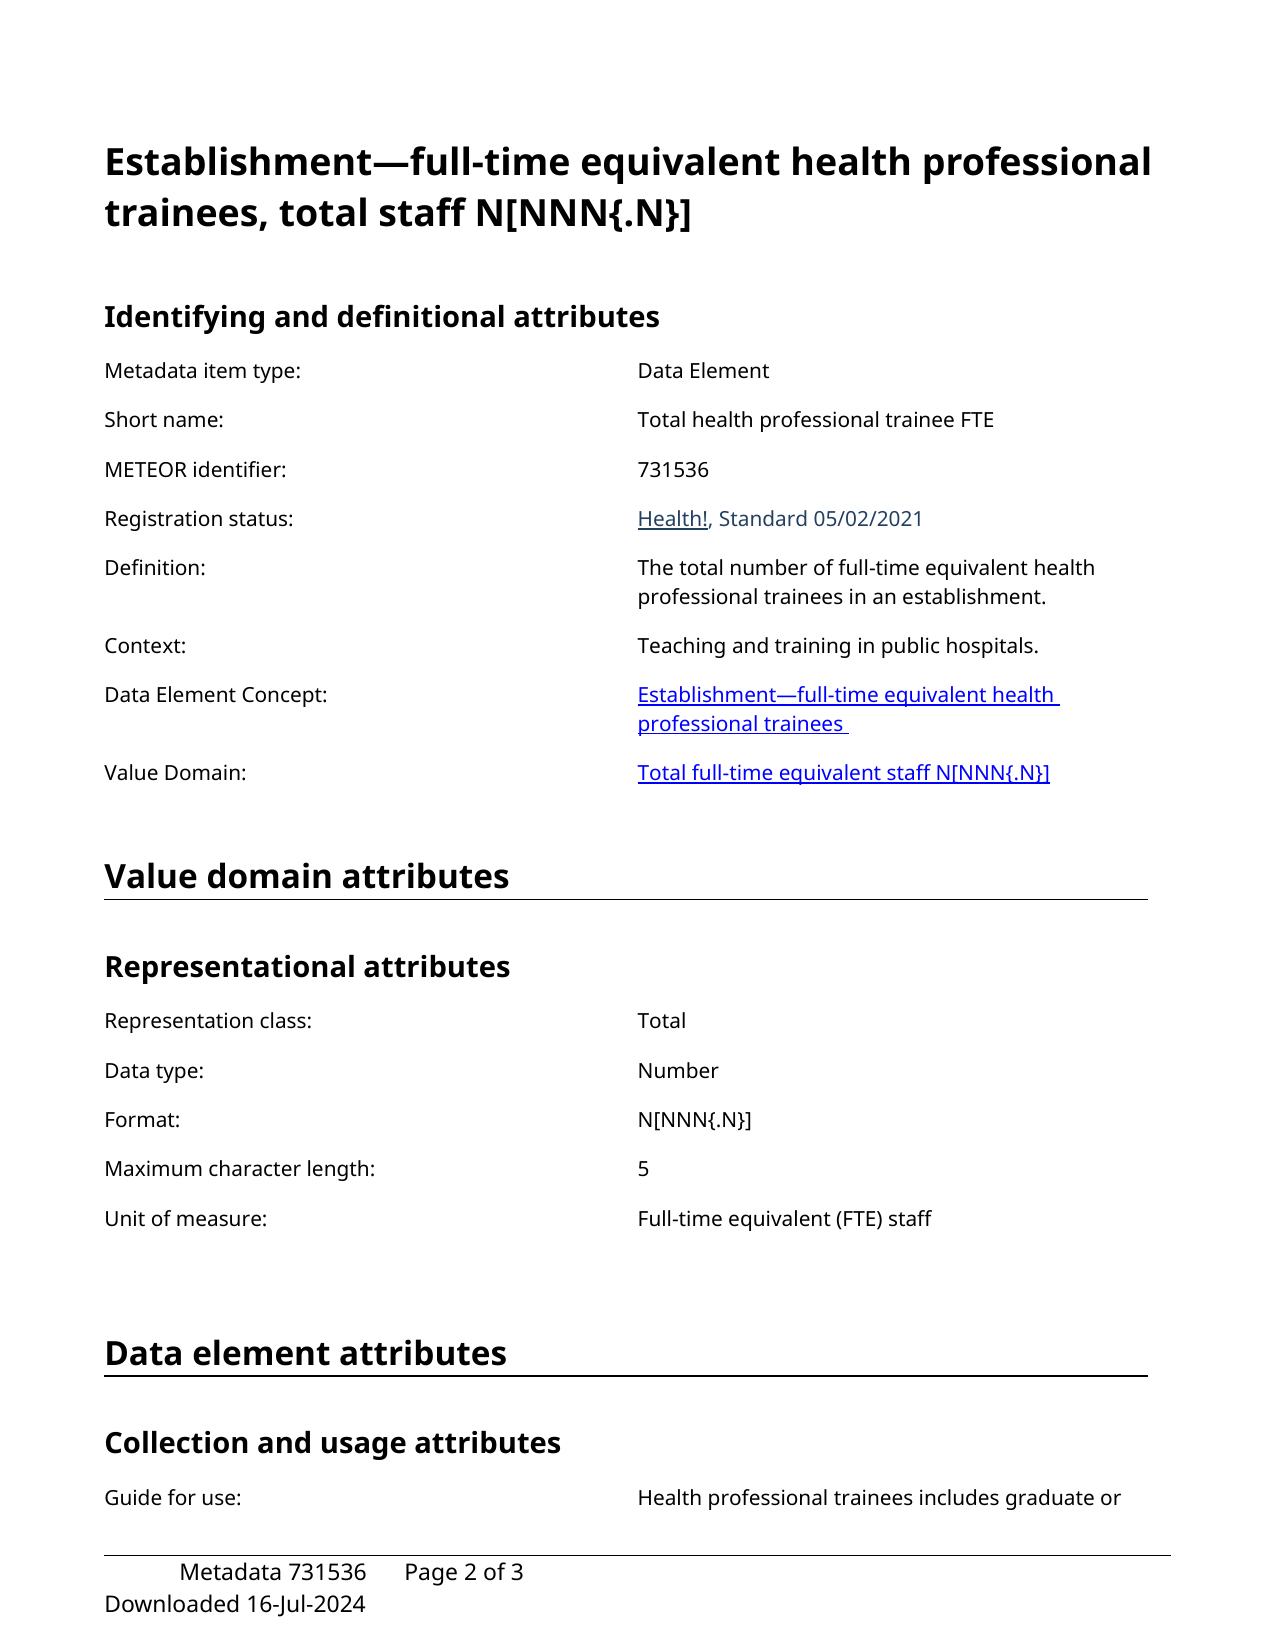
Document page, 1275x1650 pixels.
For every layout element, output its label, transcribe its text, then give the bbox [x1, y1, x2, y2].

table_cell Value Domain: [93, 748, 626, 797]
table_cell Collection and usage attributes [93, 1377, 1159, 1473]
table_header Data element attributes [93, 1305, 1159, 1377]
table_cell Representation class: [93, 996, 626, 1045]
table_cell METEOR identifier: [93, 445, 626, 494]
table_cell 5 [626, 1144, 1159, 1193]
table_cell Number [626, 1045, 1159, 1095]
table_header Identifying and definitional attributes [93, 250, 1159, 346]
table_cell N[NNN{.N}] [626, 1095, 1159, 1144]
table_header Value domain attributes [93, 828, 1159, 900]
table_cell Metadata item type: [93, 346, 626, 395]
table_cell Total [626, 996, 1159, 1045]
table_cell Teaching and training in public hospitals. [626, 621, 1159, 670]
table_cell Context: [93, 621, 626, 670]
table_cell Unit of measure: [93, 1193, 626, 1242]
table_cell Definition: [93, 543, 626, 621]
subtitle Establishment—full-time equivalent health professional trainees, total staff N[NNN{.N}] [104, 135, 1171, 237]
table_cell Total full-time equivalent staff N[NNN{.N}] [626, 748, 1159, 797]
table_cell Maximum character length: [93, 1144, 626, 1193]
table_cell The total number of full-time equivalent health professional trainees in an establishment. [626, 543, 1159, 621]
table_cell Full-time equivalent (FTE) staff [626, 1193, 1159, 1242]
table_cell Registration status: [93, 494, 626, 543]
table_cell Total health professional trainee FTE [626, 395, 1159, 444]
table_cell Data Element Concept: [93, 670, 626, 748]
table_cell 731536 [626, 445, 1159, 494]
table_cell Format: [93, 1095, 626, 1144]
table_cell Data Element [626, 346, 1159, 395]
table_cell Guide for use: [93, 1473, 626, 1522]
table_cell Representational attributes [93, 900, 1159, 996]
table_cell Establishment—full-time equivalent health professional trainees [626, 670, 1159, 748]
table_cell Data type: [93, 1045, 626, 1095]
table_cell Health!, Standard 05/02/2021 [626, 494, 1159, 543]
table_cell Short name: [93, 395, 626, 444]
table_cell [626, 1473, 1159, 1522]
